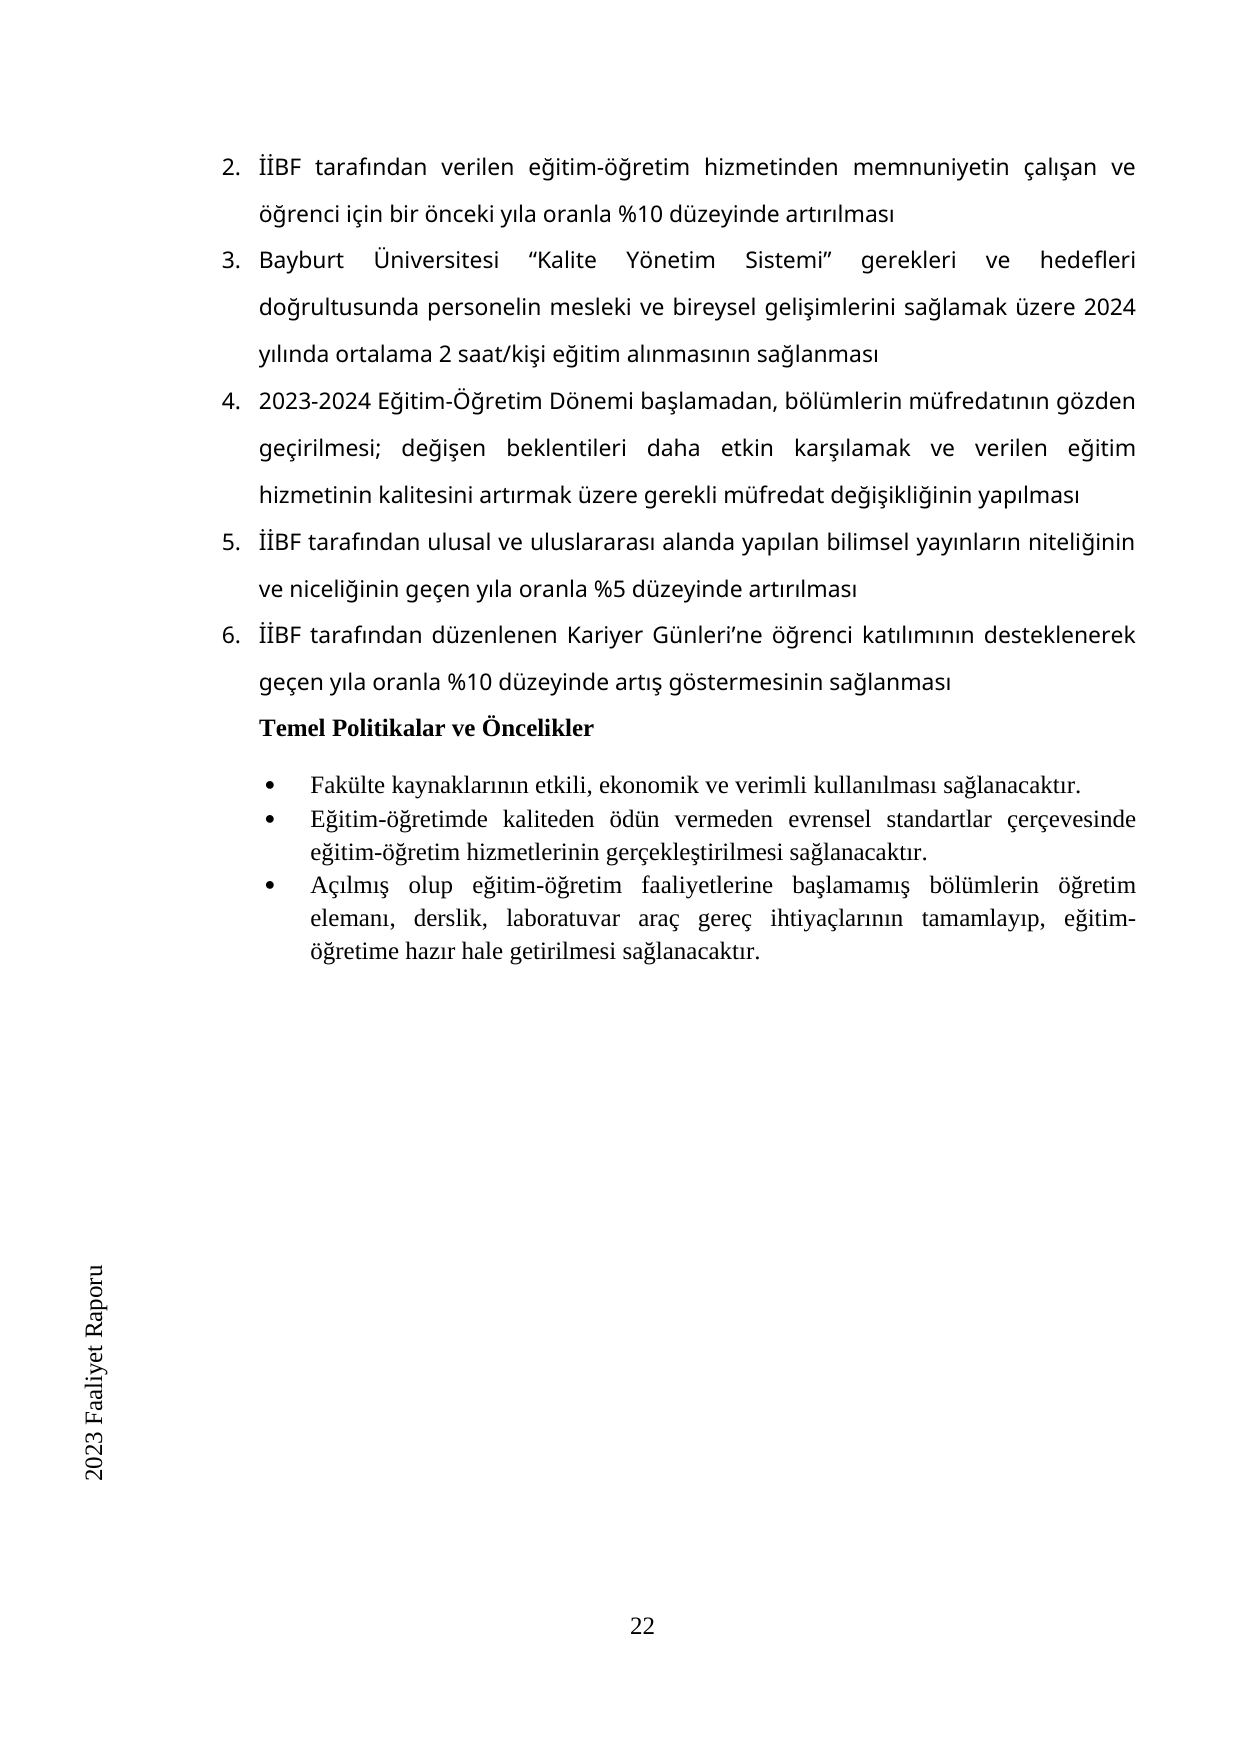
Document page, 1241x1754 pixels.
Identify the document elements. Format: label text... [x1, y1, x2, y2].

list İİBF tarafından düzenlenen Kariyer Günleri’ne öğrenci katılımının desteklenerek geçen yıla oranla %10 düzeyinde artış göstermesinin sağlanması [222, 619, 1137, 697]
list Açılmış olup eğitim-öğretim faaliyetlerine başlamamış bölümlerin öğretim elemanı, derslik, laboratuvar araç gereç ihtiyaçlarının tamamlayıp, eğitim-öğretime hazır hale getirilmesi sağlanacaktır. [266, 870, 1137, 964]
list 2023-2024 Eğitim-Öğretim Dönemi başlamadan, bölümlerin müfredatının gözden geçirilmesi; değişen beklentileri daha etkin karşılamak ve verilen eğitim hizmetinin kalitesini artırmak üzere gerekli müfredat değişikliğinin yapılması [222, 385, 1137, 510]
list Temel Politikalar ve Öncelikler [259, 713, 1137, 742]
list İİBF tarafından ulusal ve uluslararası alanda yapılan bilimsel yayınların niteliğinin ve niceliğinin geçen yıla oranla %5 düzeyinde artırılması [222, 526, 1137, 604]
list İİBF tarafından verilen eğitim-öğretim hizmetinden memnuniyetin çalışan ve öğrenci için bir önceki yıla oranla %10 düzeyinde artırılması [222, 151, 1137, 229]
list Bayburt Üniversitesi “Kalite Yönetim Sistemi” gerekleri ve hedefleri doğrultusunda personelin mesleki ve bireysel gelişimlerini sağlamak üzere 2024 yılında ortalama 2 saat/kişi eğitim alınmasının sağlanması [222, 244, 1137, 369]
list Eğitim-öğretimde kaliteden ödün vermeden evrensel standartlar çerçevesinde eğitim-öğretim hizmetlerinin gerçekleştirilmesi sağlanacaktır. [266, 804, 1137, 865]
list Fakülte kaynaklarının etkili, ekonomik ve verimli kullanılması sağlanacaktır. [266, 771, 1137, 799]
